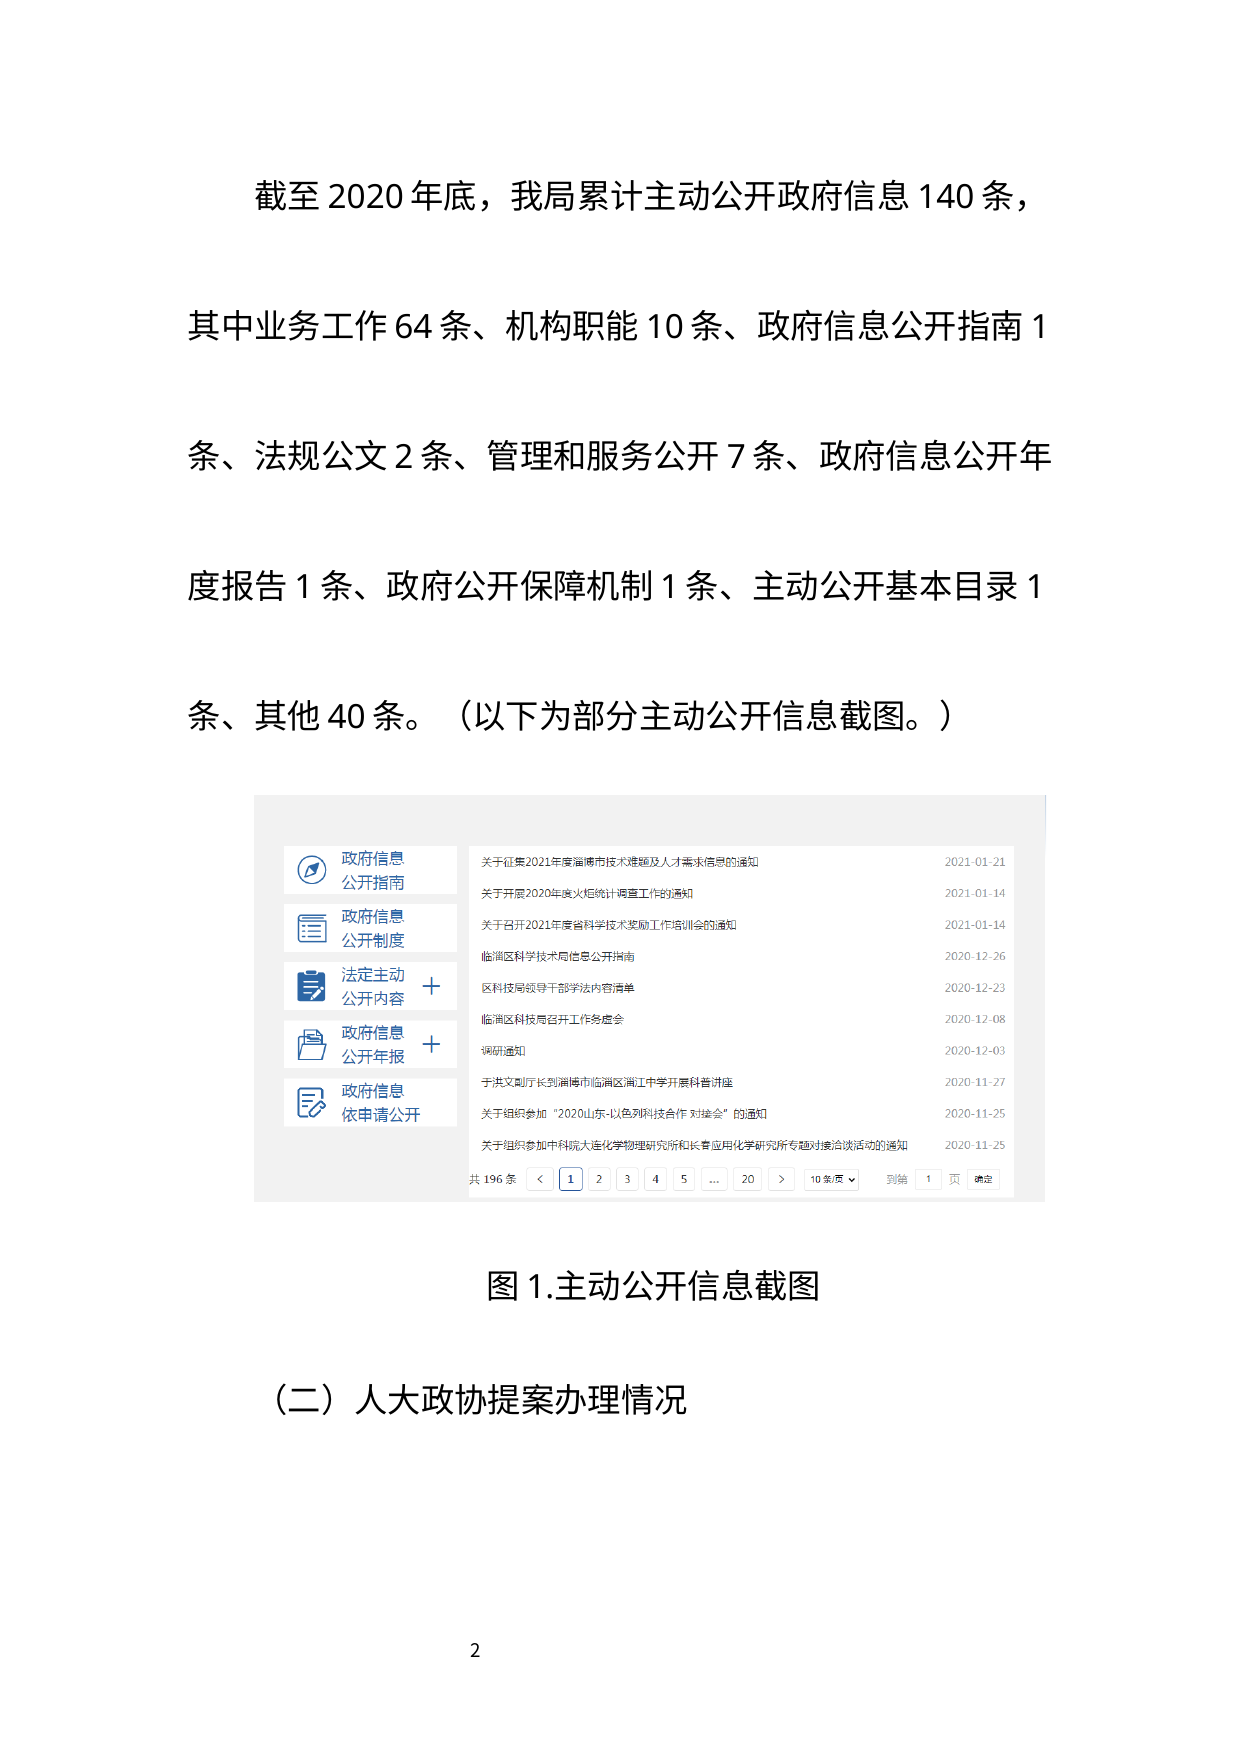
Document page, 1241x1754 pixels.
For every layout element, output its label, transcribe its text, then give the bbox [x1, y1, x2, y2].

text 截至2020年底，我局累计主动公开政府信息140条，其中业务工作64条、机构职能10条、政府信息公开指南1条、法规公文2条、管理和服务公开7条、政府信息公开年度报告1条、政府公开保障机制1条、主动公开基本目录1条、其他40条。（以下为部分主动公开信息截图。） [187, 162, 1053, 747]
picture [254, 795, 1047, 1202]
text （二）人大政协提案办理情况 [187, 1365, 1053, 1430]
text 图1.主动公开信息截图 [187, 1252, 1053, 1317]
